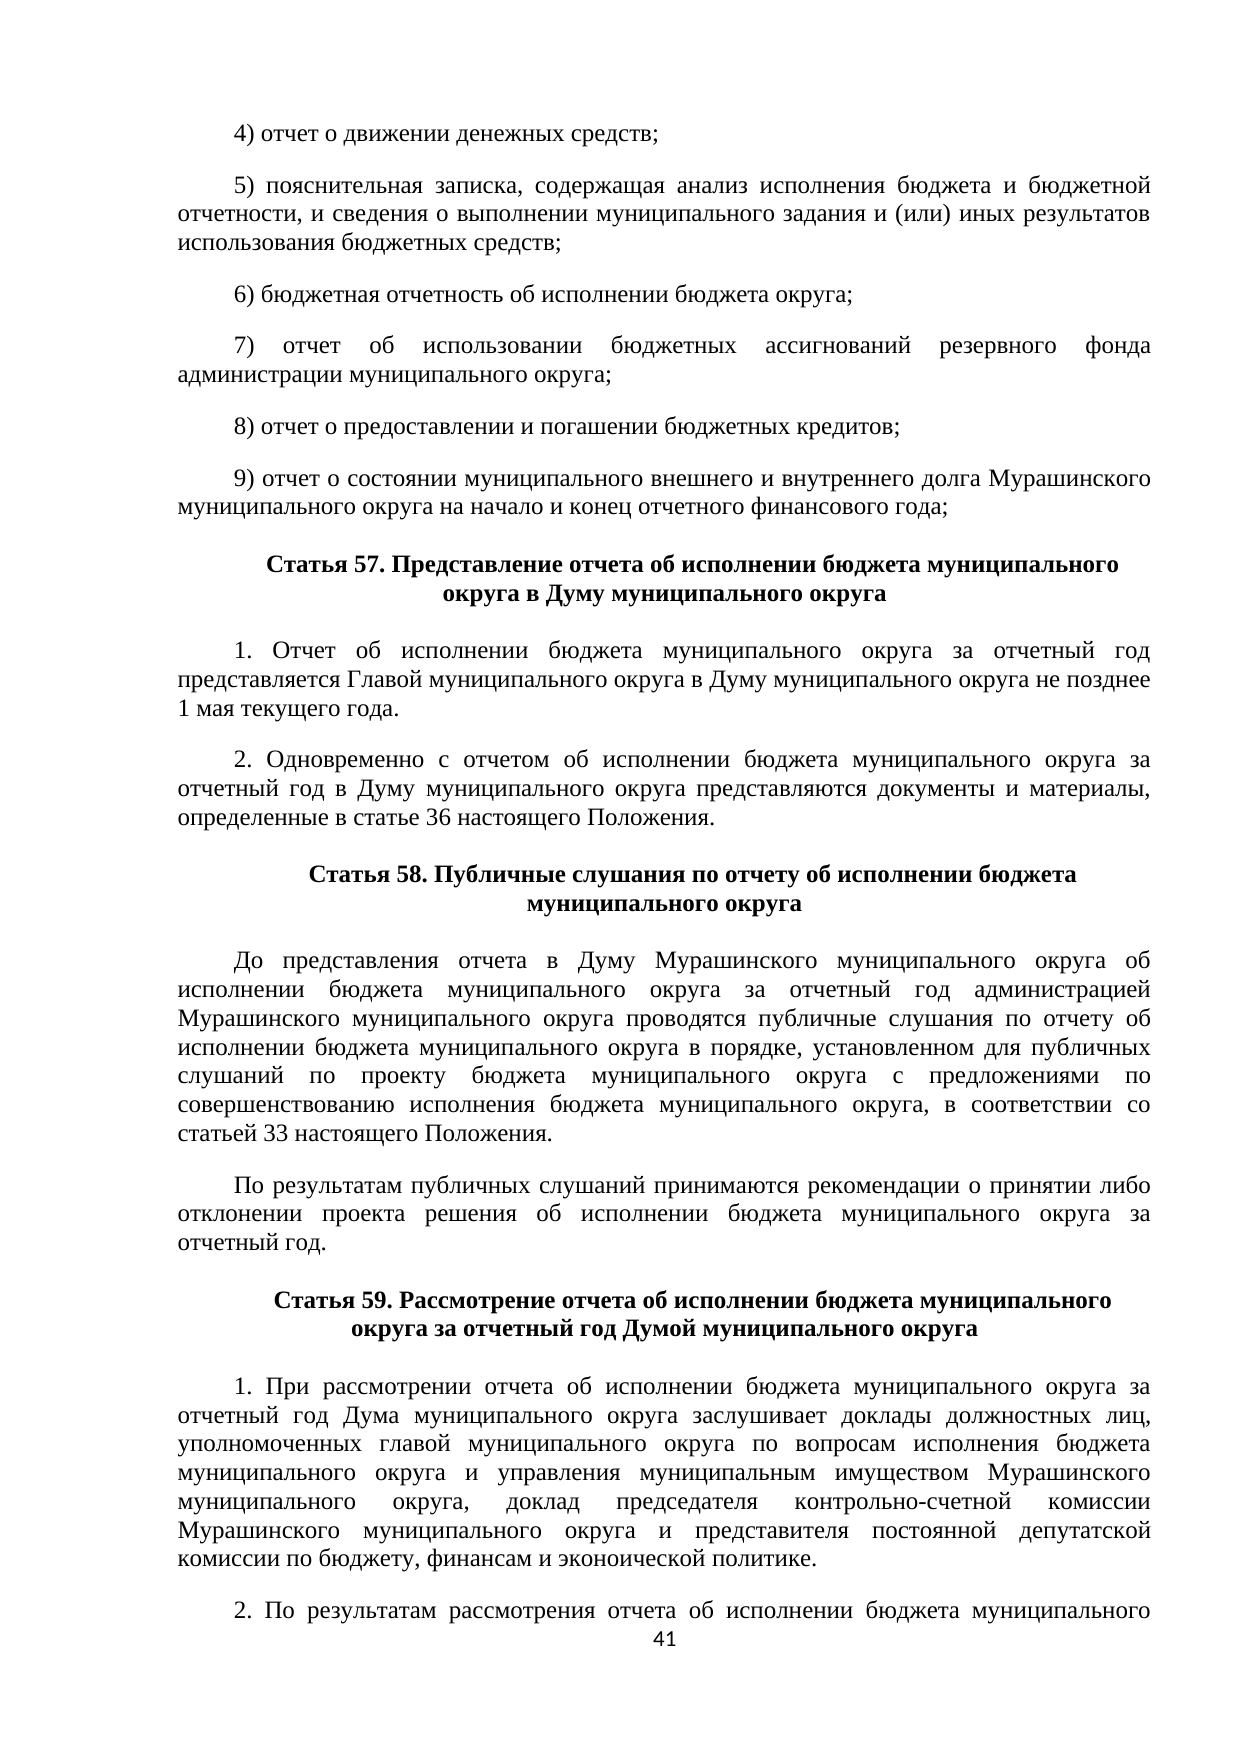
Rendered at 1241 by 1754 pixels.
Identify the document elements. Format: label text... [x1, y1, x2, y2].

text 2. Одновременно с отчетом об исполнении бюджета муниципального округа за отчетный год в Думу муниципального округа представляются документы и материалы, определенные в статье 36 настоящего Положения. [177, 744, 1152, 831]
text 8) отчет о предоставлении и погашении бюджетных кредитов; [177, 411, 1152, 440]
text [177, 1595, 1152, 1624]
text 6) бюджетная отчетность об исполнении бюджета округа; [177, 279, 1152, 308]
text 4) отчет о движении денежных средств; [177, 118, 1152, 147]
text 1. При рассмотрении отчета об исполнении бюджета муниципального округа за отчетный год Дума муниципального округа заслушивает доклады должностных лиц, уполномоченных главой муниципального округа по вопросам исполнения бюджета муниципального округа и управления муниципальным имуществом Мурашинского муниципального округа, доклад председателя контрольно-счетной комиссии Мурашинского муниципального округа и представителя постоянной депутатской комиссии по бюджету, финансам и эконоической политике. [177, 1371, 1152, 1572]
title Статья 58. Публичные слушания по отчету об исполнении бюджета муниципального округа [177, 859, 1152, 917]
text 1. Отчет об исполнении бюджета муниципального округа за отчетный год представляется Главой муниципального округа в Думу муниципального округа не позднее 1 мая текущего года. [177, 635, 1152, 721]
title Статья 57. Представление отчета об исполнении бюджета муниципального округа в Думу муниципального округа [177, 549, 1152, 606]
text По результатам публичных слушаний принимаются рекомендации о принятии либо отклонении проекта решения об исполнении бюджета муниципального округа за отчетный год. [177, 1170, 1152, 1256]
text До представления отчета в Думу Мурашинского муниципального округа об исполнении бюджета муниципального округа за отчетный год администрацией Мурашинского муниципального округа проводятся публичные слушания по отчету об исполнении бюджета муниципального округа в порядке, установленном для публичных слушаний по проекту бюджета муниципального округа с предложениями по совершенствованию исполнения бюджета муниципального округа, в соответствии со статьей 33 настоящего Положения. [177, 946, 1152, 1147]
title Статья 59. Рассмотрение отчета об исполнении бюджета муниципального округа за отчетный год Думой муниципального округа [177, 1285, 1152, 1342]
text 5) пояснительная записка, содержащая анализ исполнения бюджета и бюджетной отчетности, и сведения о выполнении муниципального задания и (или) иных результатов использования бюджетных средств; [177, 170, 1152, 256]
text 9) отчет о состоянии муниципального внешнего и внутреннего долга Мурашинского муниципального округа на начало и конец отчетного финансового года; [177, 463, 1152, 520]
text 7) отчет об использовании бюджетных ассигнований резервного фонда администрации муниципального округа; [177, 331, 1152, 388]
